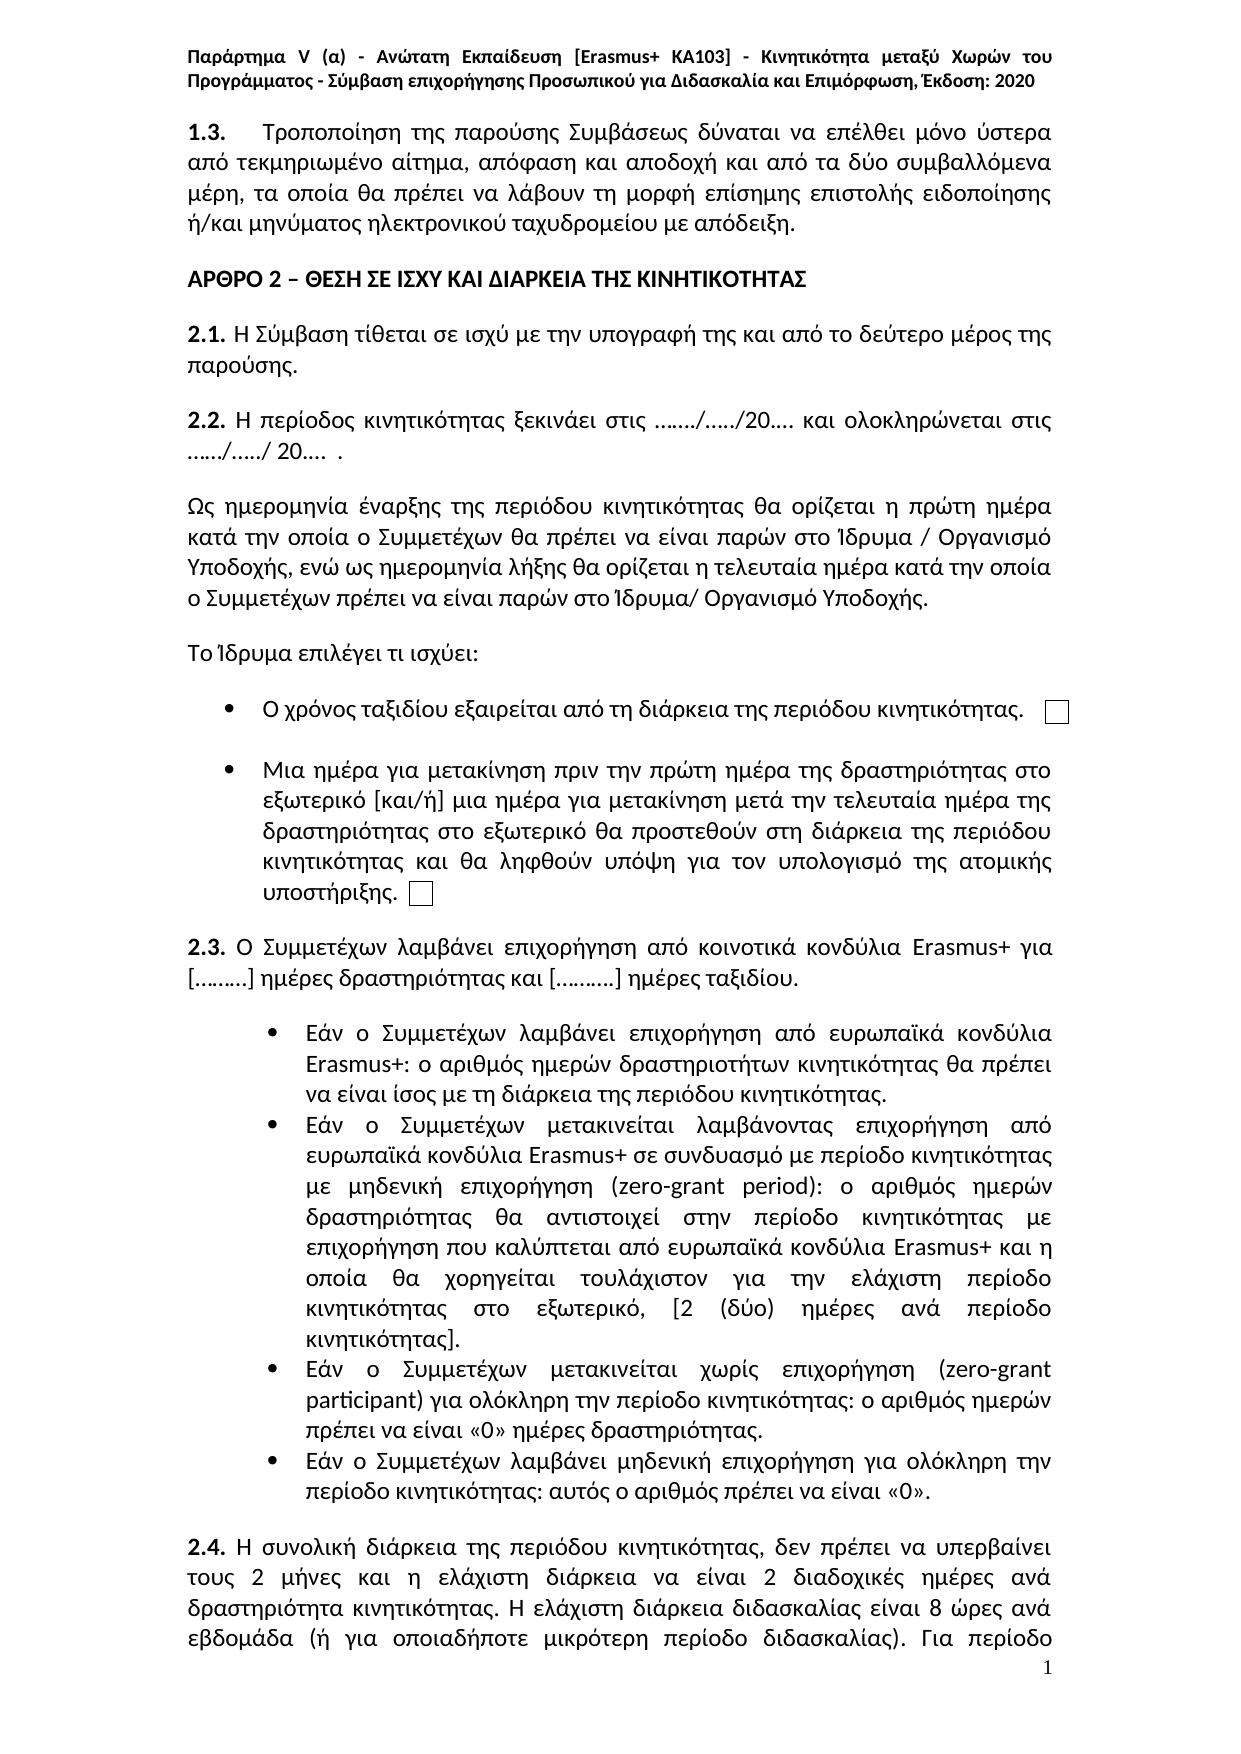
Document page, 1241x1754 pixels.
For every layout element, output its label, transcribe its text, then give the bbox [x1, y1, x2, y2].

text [187, 1531, 1053, 1653]
list Εάν ο Συμμετέχων μετακινείται λαμβάνοντας επιχορήγηση από ευρωπαϊκά κονδύλια Erasmus+ σε συνδυασμό με περίοδο κινητικότητας με μηδενική επιχορήγηση (zero-grant period): ο αριθμός ημερών δραστηριότητας θα αντιστοιχεί στην περίοδο κινητικότητας με επιχορήγηση που καλύπτεται από ευρωπαϊκά κονδύλια Erasmus+ και η οποία θα χορηγείται τουλάχιστον για την ελάχιστη περίοδο κινητικότητας στο εξωτερικό, [2 (δύο) ημέρες ανά περίοδο κινητικότητας]. [268, 1109, 1053, 1353]
text Το Ίδρυμα επιλέγει τι ισχύει: [187, 637, 1053, 668]
text 2.3. Ο Συμμετέχων λαμβάνει επιχορήγηση από κοινοτικά κονδύλια Erasmus+ για [………] ημέρες δραστηριότητας και [……….] ημέρες ταξιδίου. [187, 932, 1053, 993]
text 2.2. Η περίοδος κινητικότητας ξεκινάει στις ……./…../20.… και ολοκληρώνεται στις ……/…../ 20.… . [187, 404, 1053, 465]
list Εάν ο Συμμετέχων μετακινείται χωρίς επιχορήγηση (zero-grant participant) για ολόκληρη την περίοδο κινητικότητας: ο αριθμός ημερών πρέπει να είναι «0» ημέρες δραστηριότητας. [268, 1353, 1053, 1445]
list Μια ημέρα για μετακίνηση πριν την πρώτη ημέρα της δραστηριότητας στο εξωτερικό [και/ή] μια ημέρα για μετακίνηση μετά την τελευταία ημέρα της δραστηριότητας στο εξωτερικό θα προστεθούν στη διάρκεια της περιόδου κινητικότητας και θα ληφθούν υπόψη για τον υπολογισμό της ατομικής υποστήριξης. [225, 754, 1053, 907]
list Ο χρόνος ταξιδίου εξαιρείται από τη διάρκεια της περιόδου κινητικότητας. [225, 693, 1048, 723]
list Εάν ο Συμμετέχων λαμβάνει επιχορήγηση από ευρωπαϊκά κονδύλια Erasmus+: ο αριθμός ημερών δραστηριοτήτων κινητικότητας θα πρέπει να είναι ίσος με τη διάρκεια της περιόδου κινητικότητας. [268, 1018, 1053, 1109]
list Τροποποίηση της παρούσης Συμβάσεως δύναται να επέλθει μόνο ύστερα από τεκμηριωμένο αίτημα, απόφαση και αποδοχή και από τα δύο συμβαλλόμενα μέρη, τα οποία θα πρέπει να λάβουν τη μορφή επίσημης επιστολής ειδοποίησης ή/και μηνύματος ηλεκτρονικού ταχυδρομείου με απόδειξη. [187, 116, 1053, 238]
list Εάν ο Συμμετέχων λαμβάνει μηδενική επιχορήγηση για ολόκληρη την περίοδο κινητικότητας: αυτός ο αριθμός πρέπει να είναι «0». [268, 1445, 1053, 1506]
text ΑΡΘΡΟ 2 – ΘΕΣΗ ΣΕ ΙΣΧΥ ΚΑΙ ΔΙΑΡΚΕΙΑ ΤΗΣ ΚΙΝΗΤΙΚΟΤΗΤΑΣ [187, 263, 1053, 293]
text 2.1. Η Σύμβαση τίθεται σε ισχύ με την υπογραφή της και από το δεύτερο μέρος της παρούσης. [187, 318, 1053, 379]
text Ως ημερομηνία έναρξης της περιόδου κινητικότητας θα ορίζεται η πρώτη ημέρα κατά την οποία ο Συμμετέχων θα πρέπει να είναι παρών στο Ίδρυμα / Οργανισμό Υποδοχής, ενώ ως ημερομηνία λήξης θα ορίζεται η τελευταία ημέρα κατά την οποία ο Συμμετέχων πρέπει να είναι παρών στο Ίδρυμα/ Οργανισμό Υποδοχής. [187, 490, 1053, 612]
